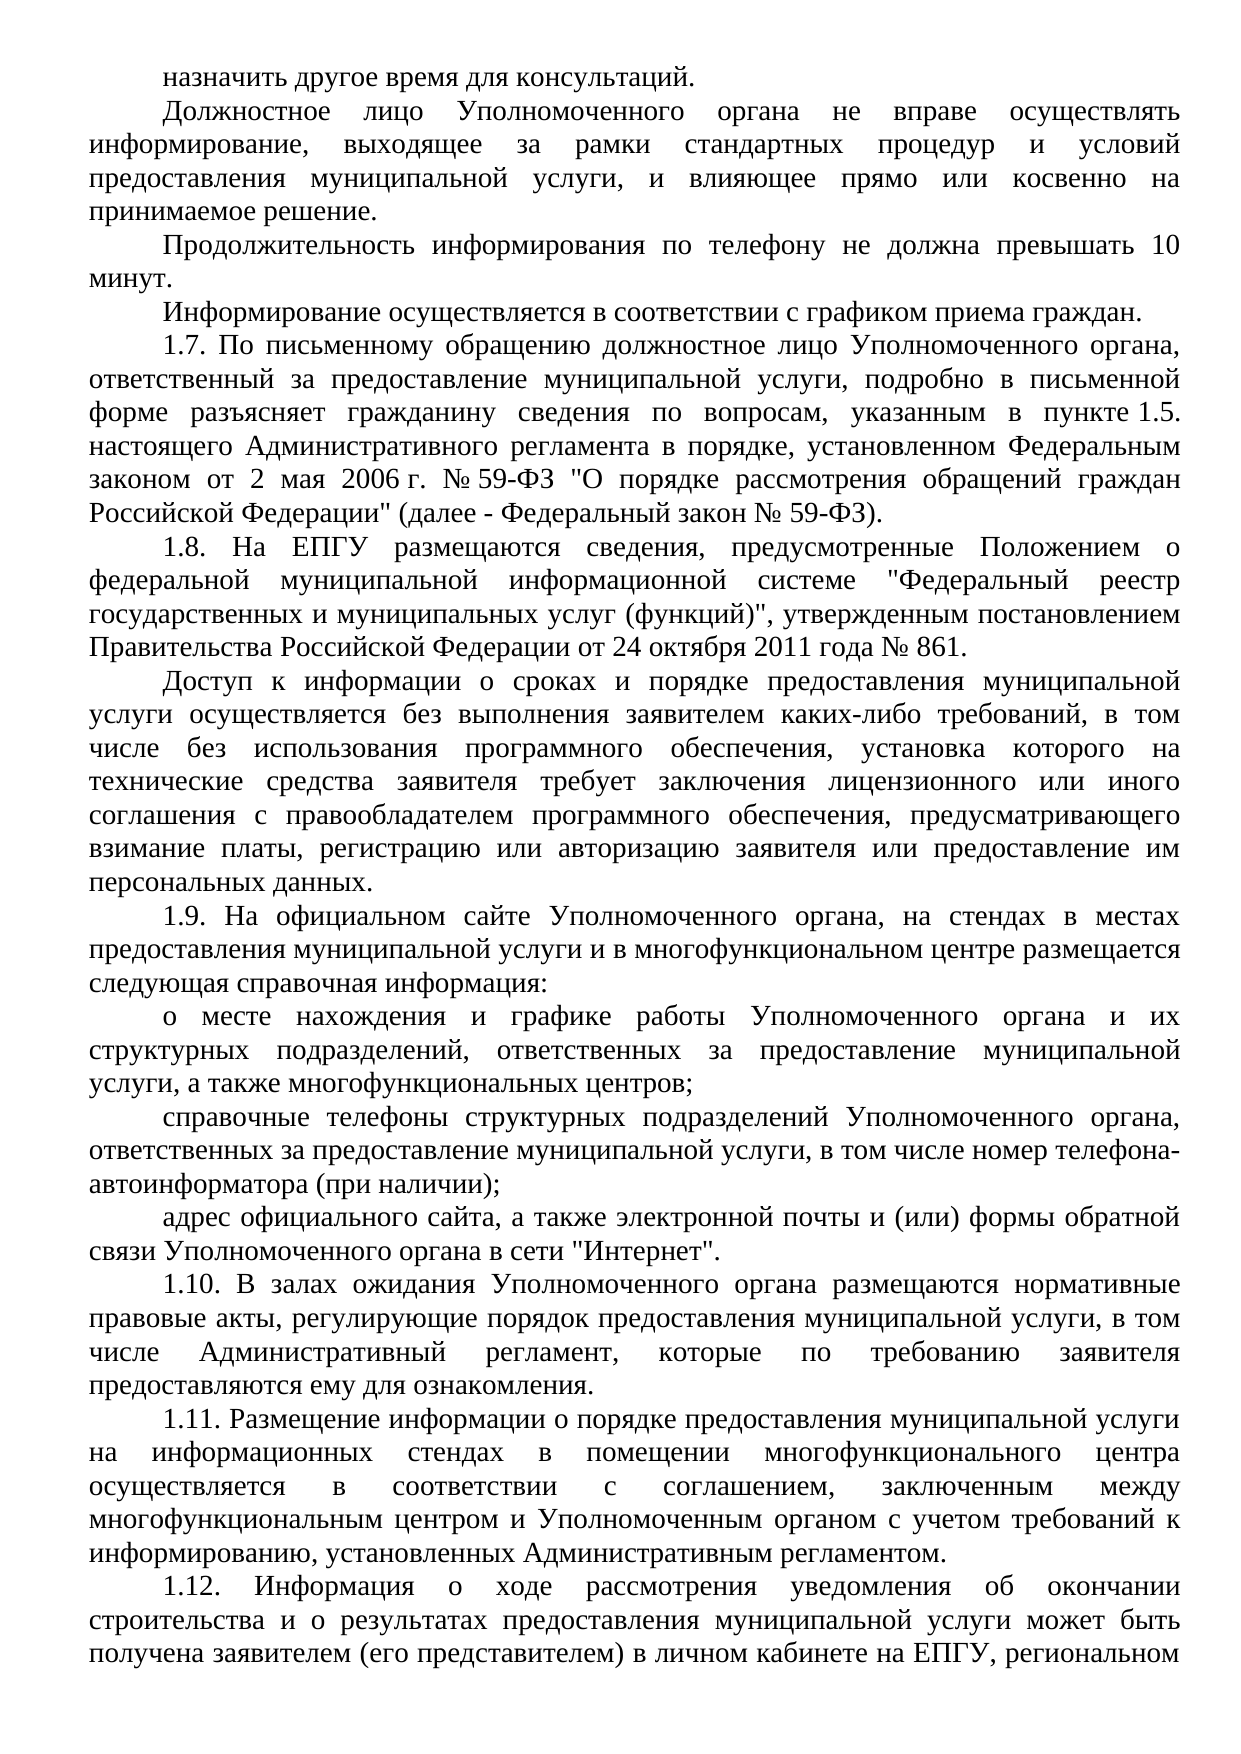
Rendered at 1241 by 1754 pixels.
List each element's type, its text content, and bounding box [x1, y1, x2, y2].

text назначить другое время для консультаций. [89, 59, 1181, 93]
text 1.7. По письменному обращению должностное лицо Уполномоченного органа, ответственный за предоставление муниципальной услуги, подробно в письменной форме разъясняет гражданину сведения по вопросам, указанным в пункте 1.5. настоящего Административного регламента в порядке, установленном Федеральным законом от 2 мая 2006 г. № 59-ФЗ "О порядке рассмотрения обращений граждан Российской Федерации" (далее - Федеральный закон № 59-ФЗ). [89, 327, 1181, 529]
text справочные телефоны структурных подразделений Уполномоченного органа, ответственных за предоставление муниципальной услуги, в том числе номер телефона-автоинформатора (при наличии); [89, 1099, 1181, 1199]
text 1.9. На официальном сайте Уполномоченного органа, на стендах в местах предоставления муниципальной услуги и в многофункциональном центре размещается следующая справочная информация: [89, 898, 1181, 998]
text о месте нахождения и графике работы Уполномоченного органа и их структурных подразделений, ответственных за предоставление муниципальной услуги, а также многофункциональных центров; [89, 998, 1181, 1099]
text Продолжительность информирования по телефону не должна превышать 10 минут. [89, 227, 1181, 294]
text 1.10. В залах ожидания Уполномоченного органа размещаются нормативные правовые акты, регулирующие порядок предоставления муниципальной услуги, в том числе Административный регламент, которые по требованию заявителя предоставляются ему для ознакомления. [89, 1267, 1181, 1401]
text адрес официального сайта, а также электронной почты и (или) формы обратной связи Уполномоченного органа в сети "Интернет". [89, 1199, 1181, 1267]
text Доступ к информации о сроках и порядке предоставления муниципальной услуги осуществляется без выполнения заявителем каких-либо требований, в том числе без использования программного обеспечения, установка которого на технические средства заявителя требует заключения лицензионного или иного соглашения с правообладателем программного обеспечения, предусматривающего взимание платы, регистрацию или авторизацию заявителя или предоставление им персональных данных. [89, 663, 1181, 898]
text Должностное лицо Уполномоченного органа не вправе осуществлять информирование, выходящее за рамки стандартных процедур и условий предоставления муниципальной услуги, и влияющее прямо или косвенно на принимаемое решение. [89, 93, 1181, 227]
text 1.11. Размещение информации о порядке предоставления муниципальной услуги на информационных стендах в помещении многофункционального центра осуществляется в соответствии с соглашением, заключенным между многофункциональным центром и Уполномоченным органом с учетом требований к информированию, установленных Административным регламентом. [89, 1401, 1181, 1568]
text 1.8. На ЕПГУ размещаются сведения, предусмотренные Положением о федеральной муниципальной информационной системе "Федеральный реестр государственных и муниципальных услуг (функций)", утвержденным постановлением Правительства Российской Федерации от 24 октября 2011 года № 861. [89, 529, 1181, 663]
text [89, 1568, 1181, 1669]
text Информирование осуществляется в соответствии с графиком приема граждан. [89, 294, 1181, 327]
